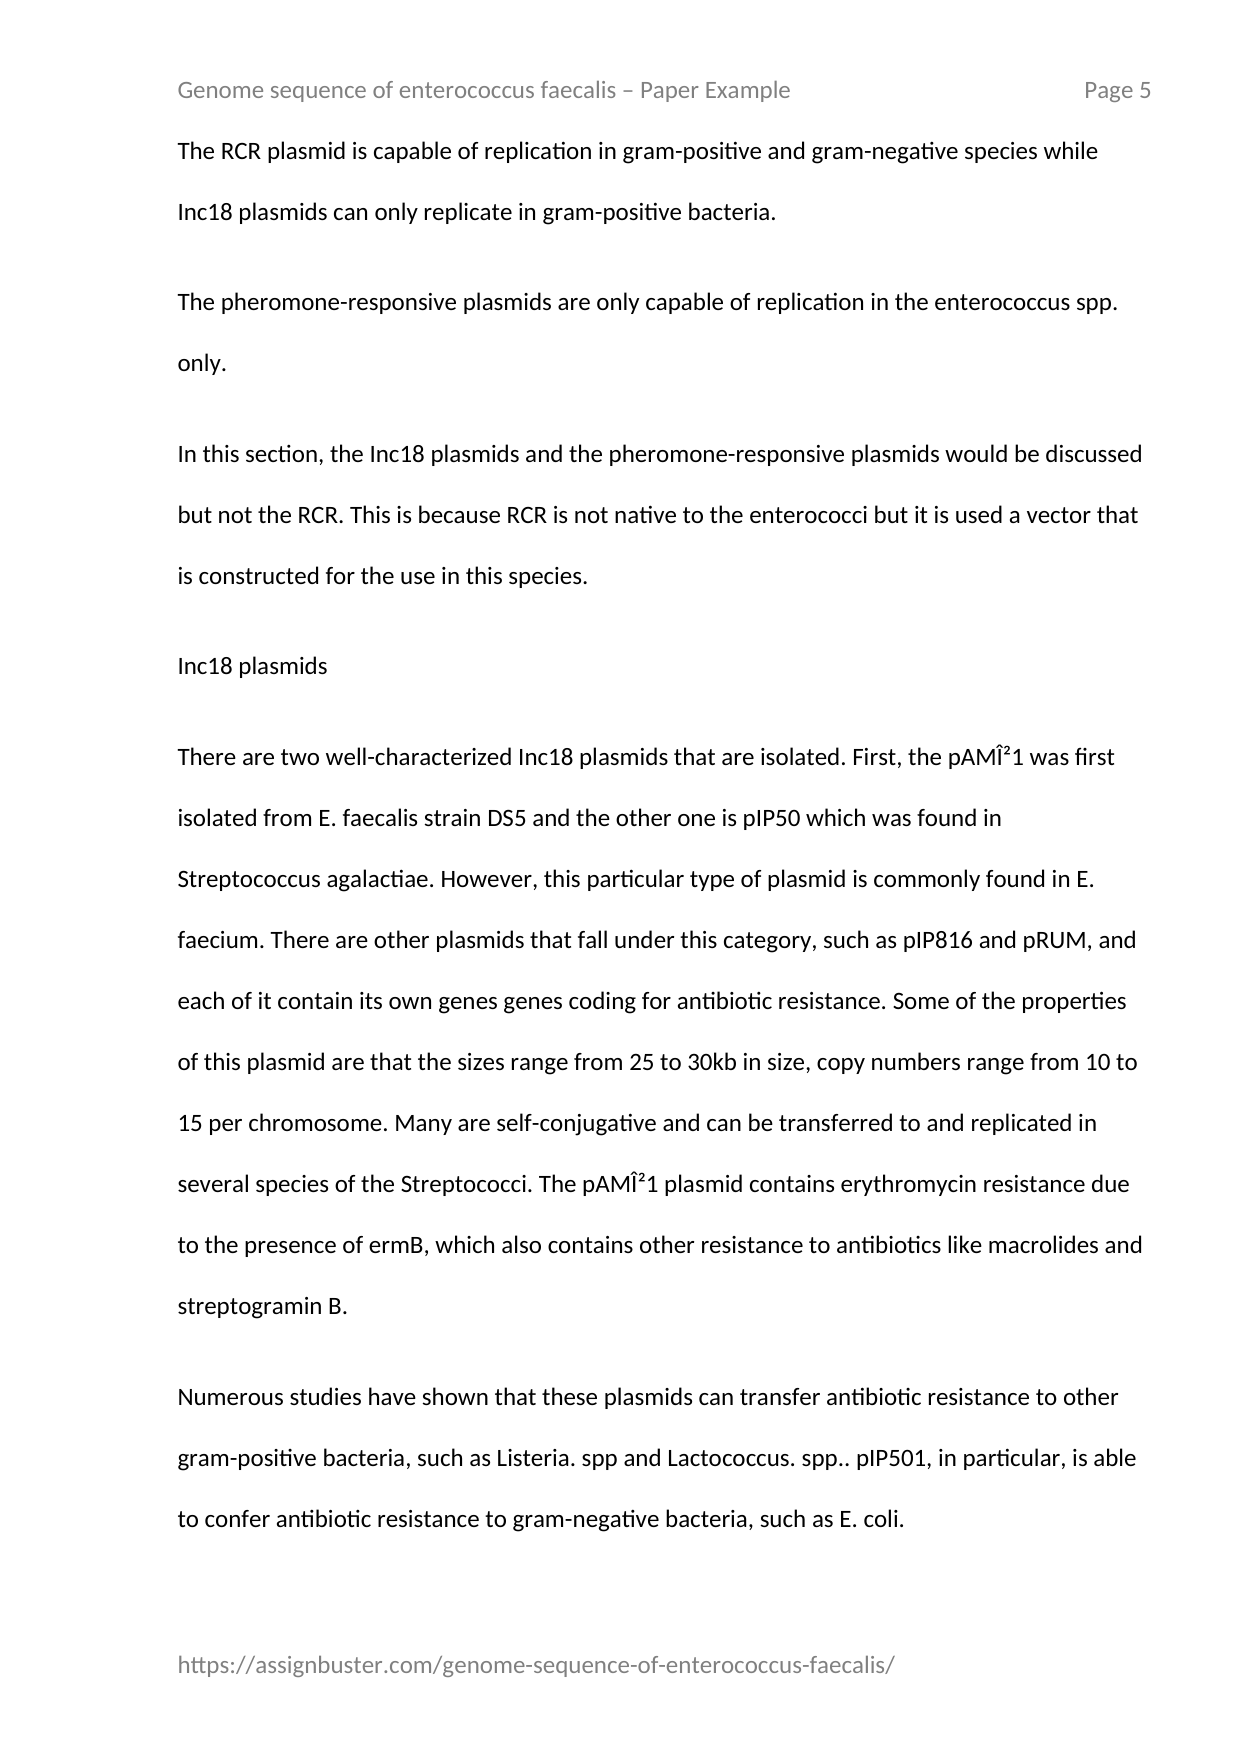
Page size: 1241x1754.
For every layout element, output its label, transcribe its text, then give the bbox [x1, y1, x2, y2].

text The pheromone-responsive plasmids are only capable of replication in the enterococcus spp. only. [177, 286, 1152, 378]
text In this section, the Inc18 plasmids and the pheromone-responsive plasmids would be discussed but not the RCR. This is because RCR is not native to the enterococci but it is used a vector that is constructed for the use in this species. [177, 438, 1152, 591]
text Inc18 plasmids [177, 651, 1152, 681]
text The RCR plasmid is capable of replication in gram-positive and gram-negative species while Inc18 plasmids can only replicate in gram-positive bacteria. [177, 135, 1152, 226]
text Numerous studies have shown that these plasmids can transfer antibiotic resistance to other gram-positive bacteria, such as Listeria. spp and Lactococcus. spp.. pIP501, in particular, is able to confer antibiotic resistance to gram-negative bacteria, such as E. coli. [177, 1381, 1152, 1533]
text There are two well-characterized Inc18 plasmids that are isolated. First, the pAMÎ²1 was first isolated from E. faecalis strain DS5 and the other one is pIP50 which was found in Streptococcus agalactiae. However, this particular type of plasmid is commonly found in E. faecium. There are other plasmids that fall under this category, such as pIP816 and pRUM, and each of it contain its own genes genes coding for antibiotic resistance. Some of the properties of this plasmid are that the sizes range from 25 to 30kb in size, copy numbers range from 10 to 15 per chromosome. Many are self-conjugative and can be transferred to and replicated in several species of the Streptococci. The pAMÎ²1 plasmid contains erythromycin resistance due to the presence of ermB, which also contains other resistance to antibiotics like macrolides and streptogramin B. [177, 741, 1152, 1321]
